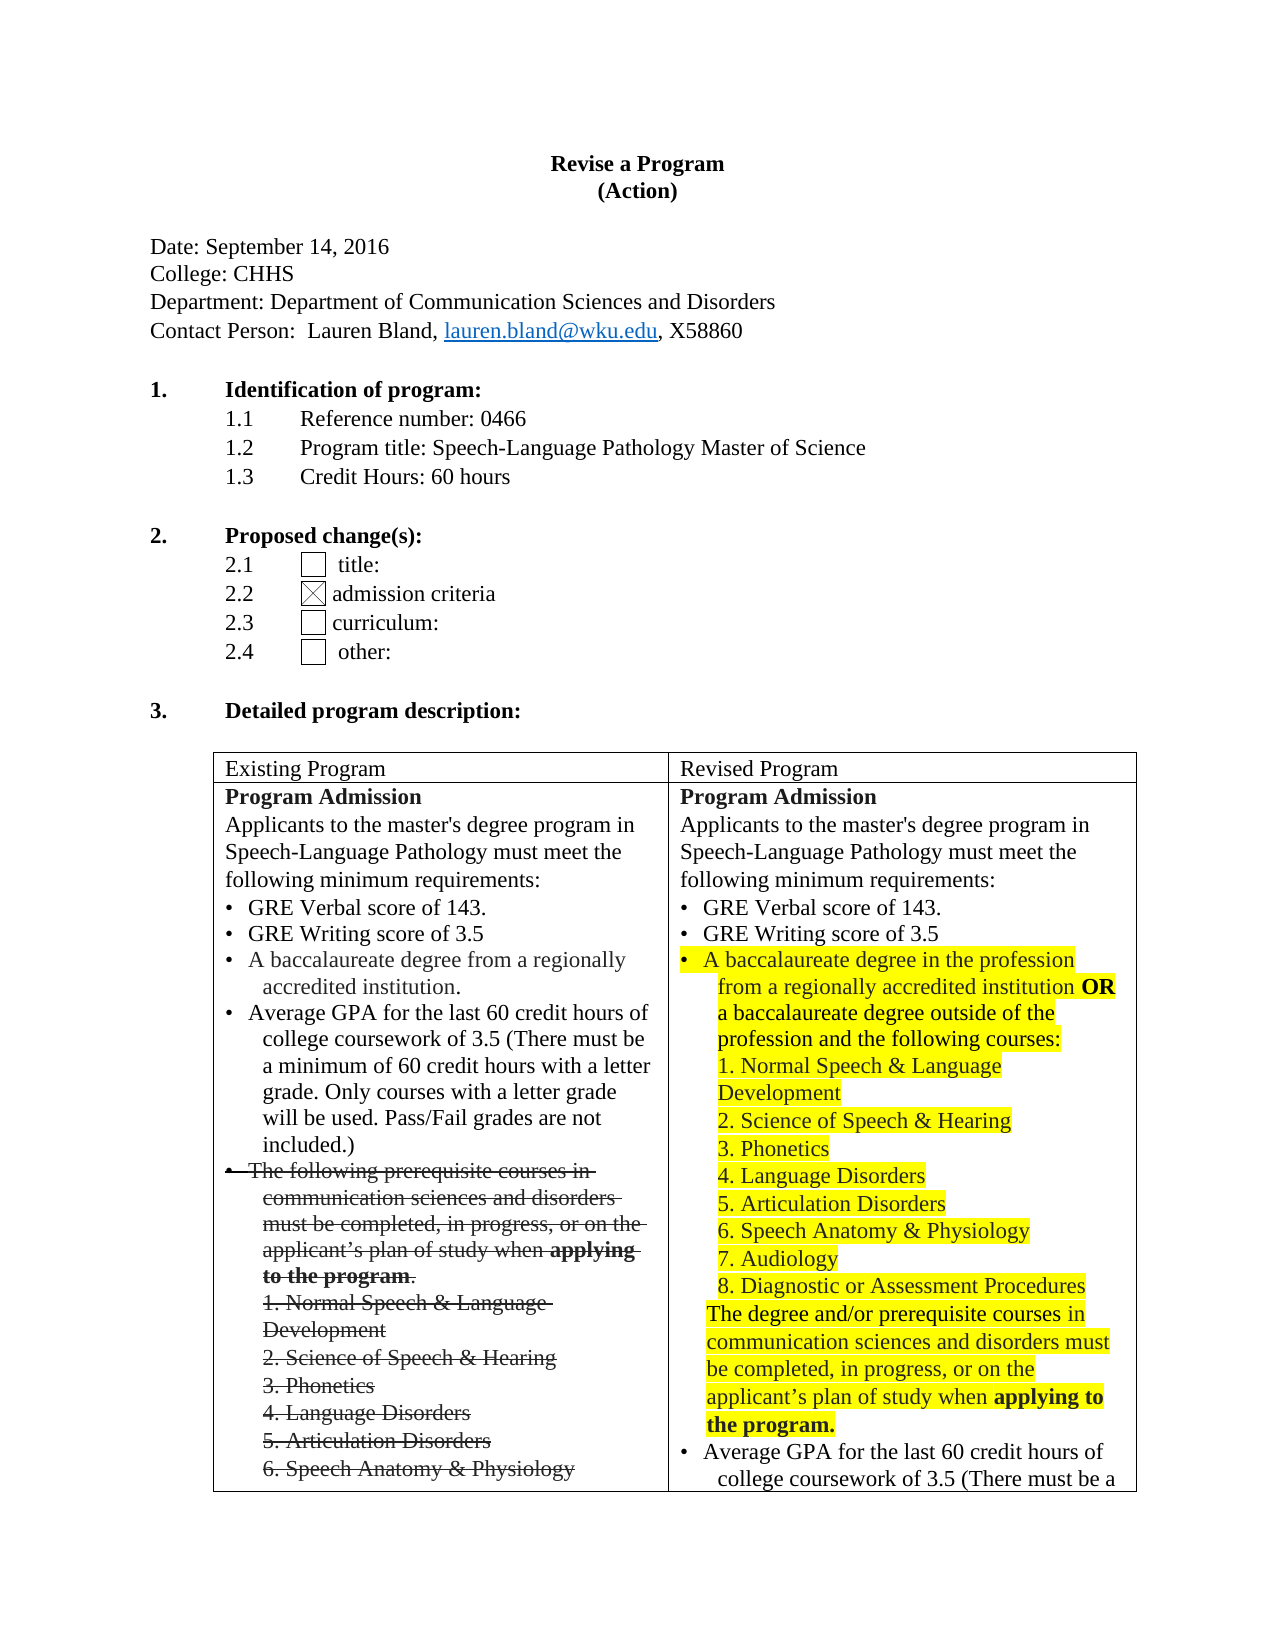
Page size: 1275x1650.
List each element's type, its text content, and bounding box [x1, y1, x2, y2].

text Contact Person: Lauren Bland, lauren.bland@wku.edu, X58860 [150, 316, 1125, 345]
text Revise a Program [150, 150, 1125, 176]
text 3. Detailed program description: [150, 695, 1125, 724]
text 2. Proposed change(s): [150, 520, 1125, 549]
text (Action) [150, 178, 1125, 204]
text College: CHHS [150, 260, 1125, 287]
list Credit Hours: 60 hours [225, 461, 1125, 491]
text 2.2 admission criteria [150, 578, 1125, 607]
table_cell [669, 783, 1136, 1491]
text 2.4 other: [150, 636, 1125, 666]
table_header Existing Program [214, 753, 668, 782]
text 1. Identification of program: [150, 374, 1125, 403]
text Department: Department of Communication Sciences and Disorders [150, 288, 1125, 314]
table_header Revised Program [669, 753, 1136, 782]
list Reference number: 0466 [225, 403, 1125, 432]
text 2.3 curriculum: [150, 607, 1125, 636]
list Program title: Speech-Language Pathology Master of Science [225, 432, 1125, 461]
text Date: September 14, 2016 [150, 233, 1125, 259]
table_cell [214, 783, 668, 1491]
text 2.1 title: [150, 549, 1125, 578]
